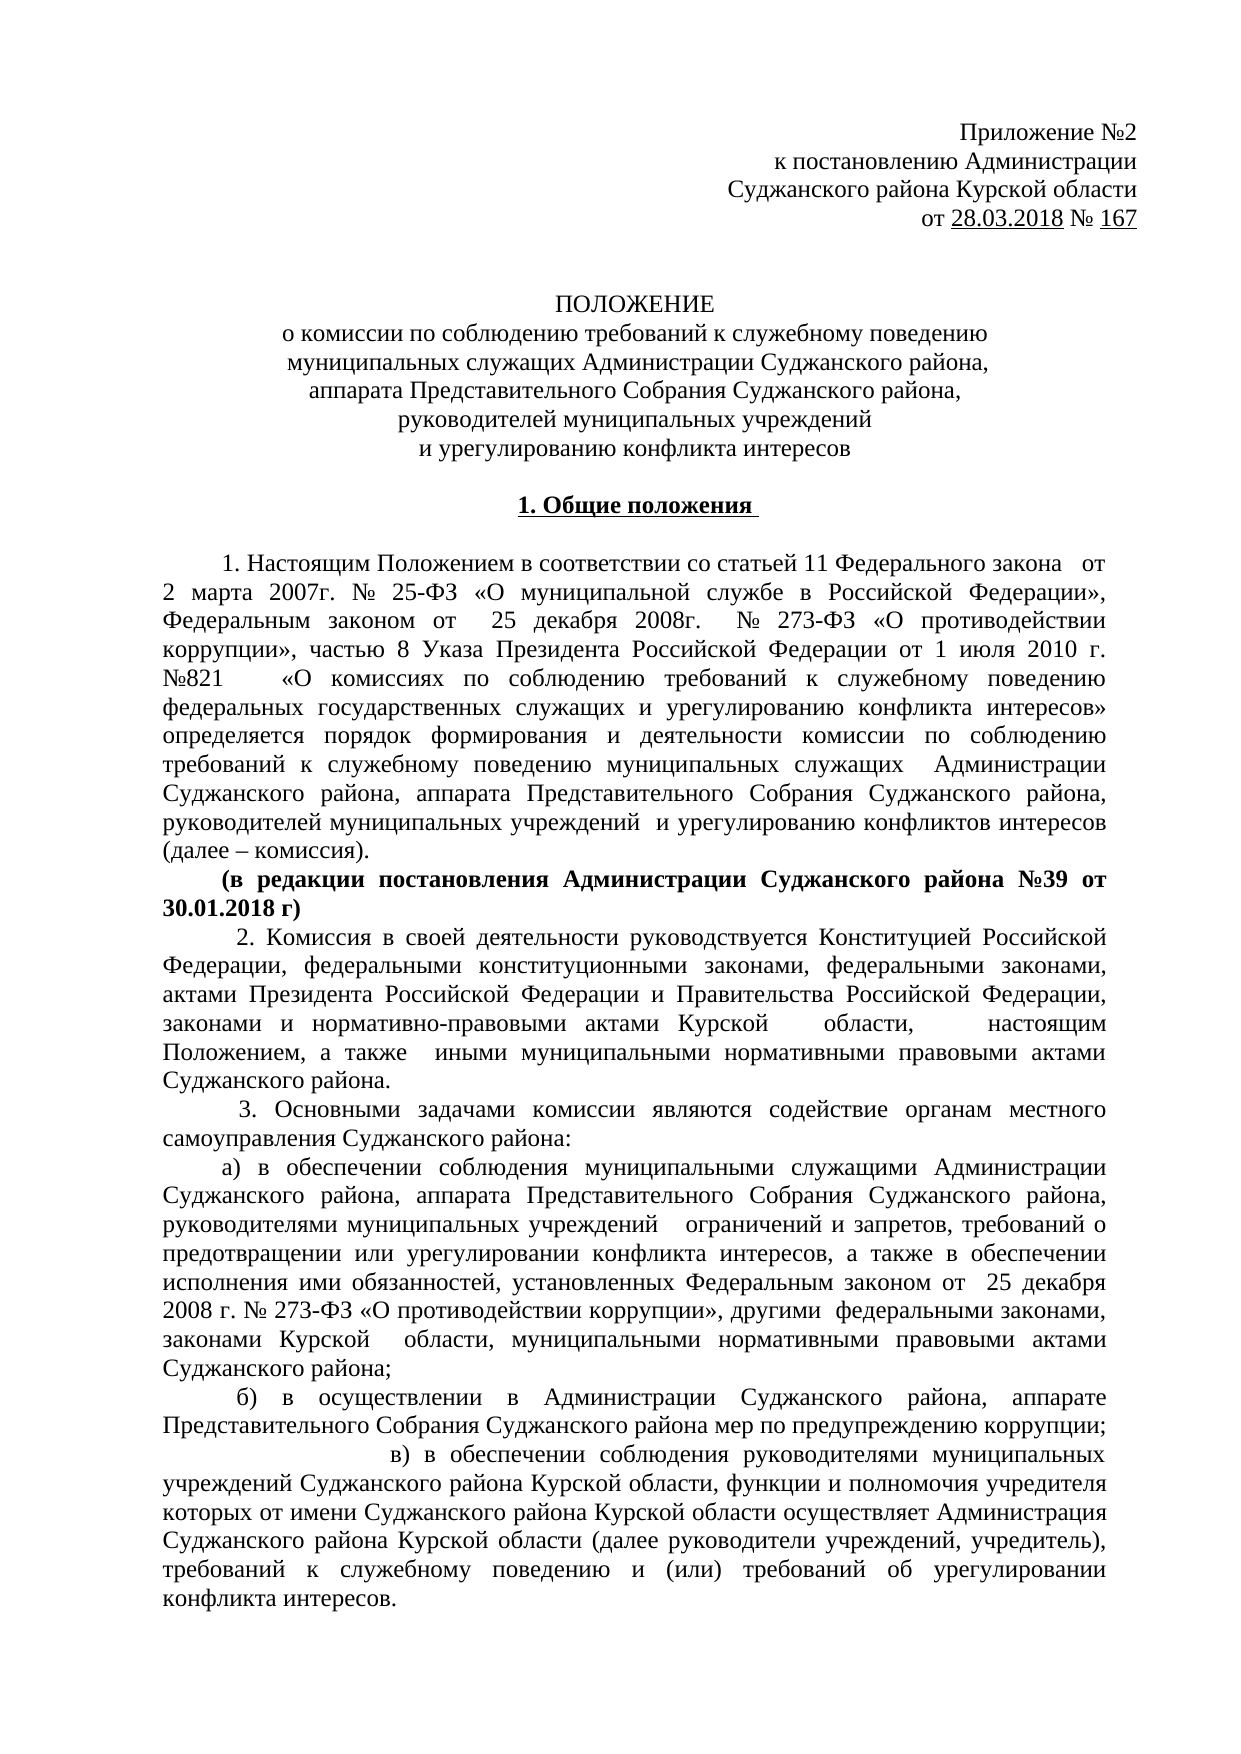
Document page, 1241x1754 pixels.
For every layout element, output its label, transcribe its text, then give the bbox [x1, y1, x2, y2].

text руководителей муниципальных учреждений [162, 404, 1107, 433]
text и урегулированию конфликта интересов [162, 433, 1107, 462]
text о комиссии по соблюдению требований к служебному поведению [162, 318, 1107, 347]
text (в редакции постановления Администрации Суджанского района №39 от 30.01.2018 г) [162, 864, 1107, 922]
text муниципальных служащих Администрации Суджанского района, [162, 347, 1107, 376]
text в) в обеспечении соблюдения руководителями муниципальных учреждений Суджанского района Курской области, функции и полномочия учредителя которых от имени Суджанского района Курской области осуществляет Администрация Суджанского района Курской области (далее руководители учреждений, учредитель), требований к служебному поведению и (или) требований об урегулировании конфликта интересов. [162, 1439, 1107, 1612]
text аппарата Представительного Собрания Суджанского района, [162, 376, 1107, 404]
text от 28.03.2018 № 167 [640, 203, 1137, 232]
text 2. Комиссия в своей деятельности руководствуется Конституцией Российской Федерации, федеральными конституционными законами, федеральными законами, актами Президента Российской Федерации и Правительства Российской Федерации, законами и нормативно-правовыми актами Курской области, настоящим Положением, а также иными муниципальными нормативными правовыми актами Суджанского района. [162, 922, 1107, 1094]
text ПОЛОЖЕНИЕ [162, 289, 1107, 318]
text б) в осуществлении в Администрации Суджанского района, аппарате Представительного Собрания Суджанского района мер по предупреждению коррупции; [162, 1382, 1107, 1439]
text 1. Общие положения [162, 491, 1107, 519]
text к постановлению Администрации [640, 147, 1137, 175]
text 3. Основными задачами комиссии являются содействие органам местного самоуправления Суджанского района: [162, 1094, 1107, 1152]
text а) в обеспечении соблюдения муниципальными служащими Администрации Суджанского района, аппарата Представительного Собрания Суджанского района, руководителями муниципальных учреждений ограничений и запретов, требований о предотвращении или урегулировании конфликта интересов, а также в обеспечении исполнения ими обязанностей, установленных Федеральным законом от 25 декабря 2008 г. № 273-ФЗ «О противодействии коррупции», другими федеральными законами, законами Курской области, муниципальными нормативными правовыми актами Суджанского района; [162, 1152, 1107, 1382]
text Суджанского района Курской области [640, 175, 1137, 203]
text Приложение №2 [640, 118, 1137, 147]
text 1. Настоящим Положением в соответствии со статьей 11 Федерального закона от 2 марта 2007г. № 25-ФЗ «О муниципальной службе в Российской Федерации», Федеральным законом от 25 декабря 2008г. № 273-ФЗ «О противодействии коррупции», частью 8 Указа Президента Российской Федерации от 1 июля 2010 г. №821 «О комиссиях по соблюдению требований к служебному поведению федеральных государственных служащих и урегулированию конфликта интересов» определяется порядок формирования и деятельности комиссии по соблюдению требований к служебному поведению муниципальных служащих Администрации Суджанского района, аппарата Представительного Собрания Суджанского района, руководителей муниципальных учреждений и урегулированию конфликтов интересов (далее – комиссия). [162, 548, 1107, 864]
